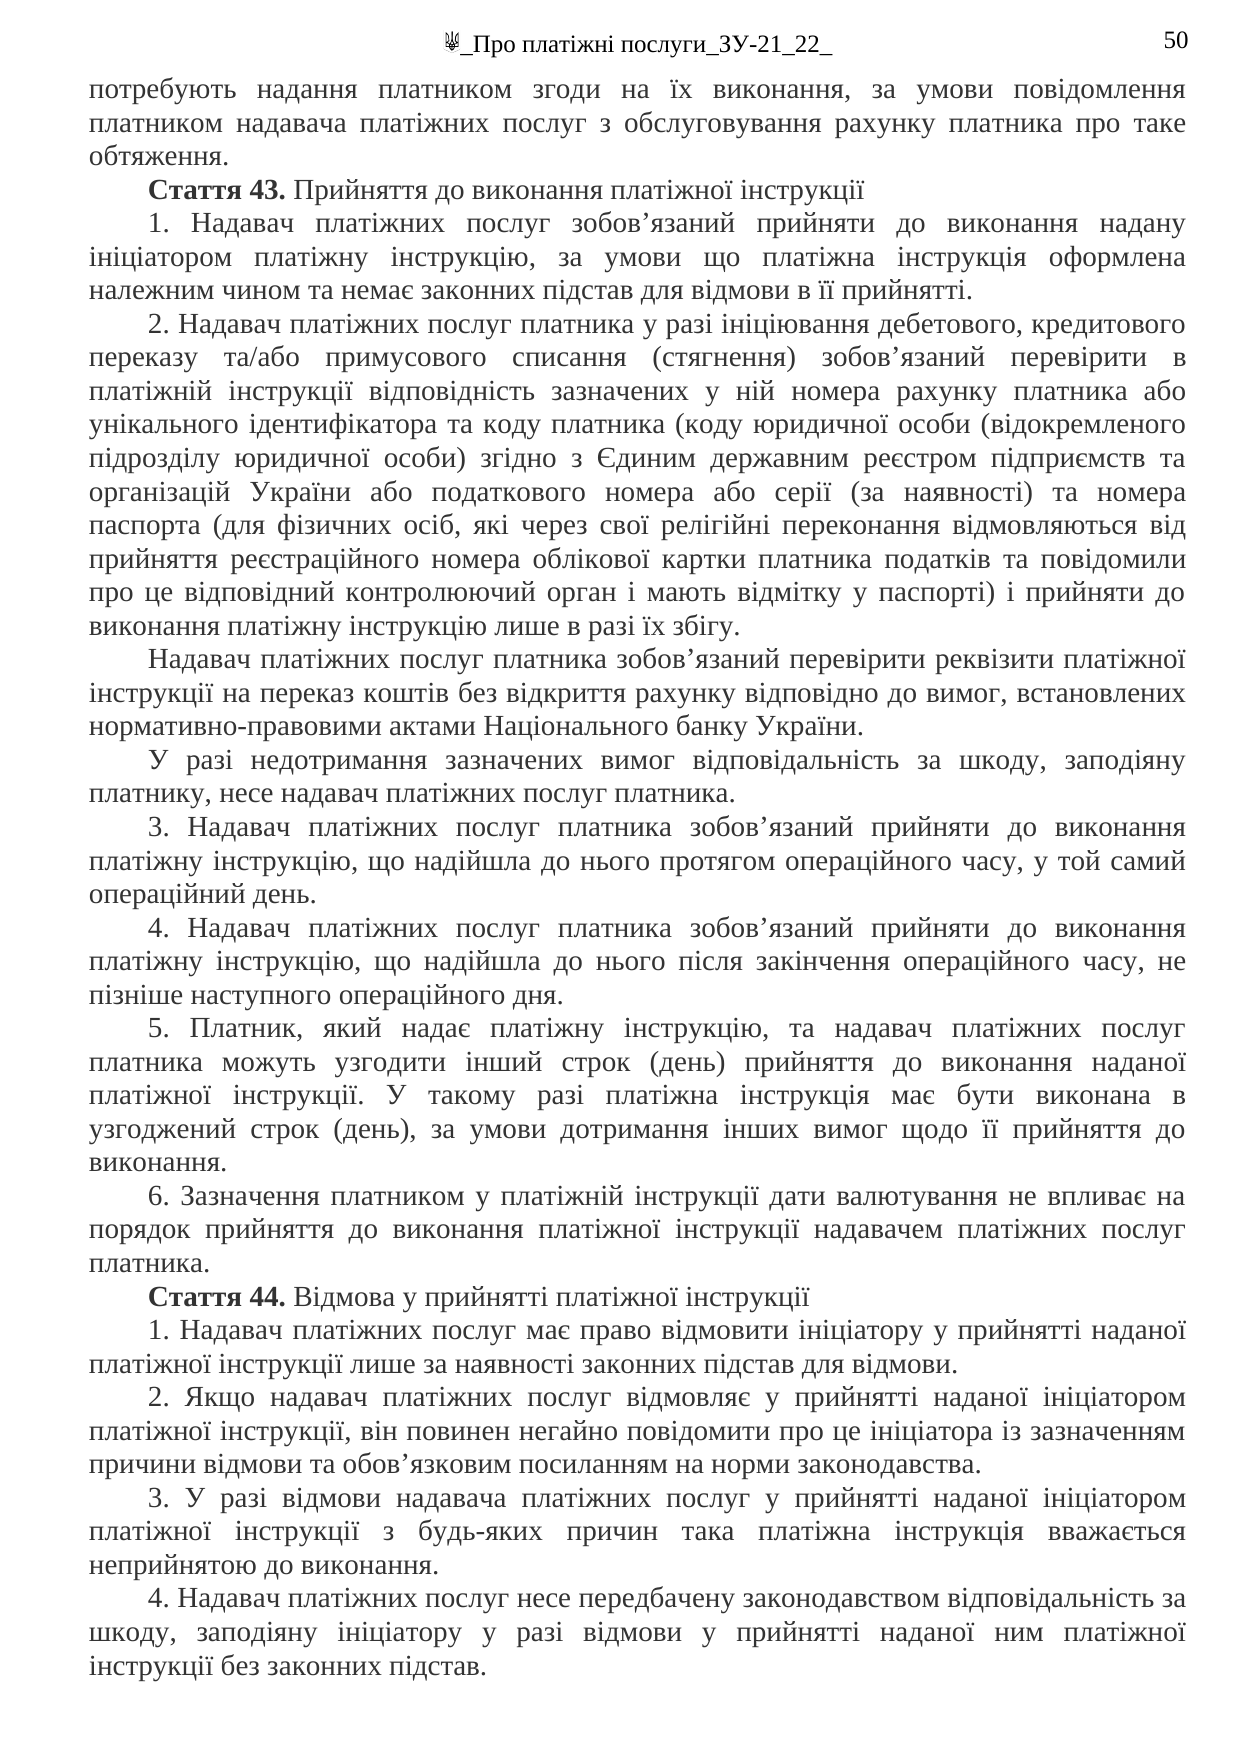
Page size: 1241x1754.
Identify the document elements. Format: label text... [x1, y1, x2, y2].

text Стаття 44. Відмова у прийнятті платіжної інструкції [89, 1279, 1187, 1312]
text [89, 71, 1187, 172]
text 5. Платник, який надає платіжну інструкцію, та надавач платіжних послуг платника можуть узгодити інший строк (день) прийняття до виконання наданої платіжної інструкції. У такому разі платіжна інструкція має бути виконана в узгоджений строк (день), за умови дотримання інших вимог щодо її прийняття до виконання. [89, 1010, 1187, 1178]
text 4. Надавач платіжних послуг несе передбачену законодавством відповідальність за шкоду, заподіяну ініціатору у разі відмови у прийнятті наданої ним платіжної інструкції без законних підстав. [89, 1581, 1187, 1681]
text 6. Зазначення платником у платіжній інструкції дати валютування не впливає на порядок прийняття до виконання платіжної інструкції надавачем платіжних послуг платника. [89, 1178, 1187, 1279]
text У разі недотримання зазначених вимог відповідальність за шкоду, заподіяну платнику, несе надавач платіжних послуг платника. [89, 742, 1187, 809]
text 3. Надавач платіжних послуг платника зобов’язаний прийняти до виконання платіжну інструкцію, що надійшла до нього протягом операційного часу, у той самий операційний день. [89, 809, 1187, 910]
text 1. Надавач платіжних послуг зобов’язаний прийняти до виконання надану ініціатором платіжну інструкцію, за умови що платіжна інструкція оформлена належним чином та немає законних підстав для відмови в її прийнятті. [89, 205, 1187, 306]
text Стаття 43. Прийняття до виконання платіжної інструкції [89, 172, 1187, 205]
text 4. Надавач платіжних послуг платника зобов’язаний прийняти до виконання платіжну інструкцію, що надійшла до нього після закінчення операційного часу, не пізніше наступного операційного дня. [89, 910, 1187, 1010]
text 2. Надавач платіжних послуг платника у разі ініціювання дебетового, кредитового переказу та/або примусового списання (стягнення) зобов’язаний перевірити в платіжній інструкції відповідність зазначених у ній номера рахунку платника або унікального ідентифікатора та коду платника (коду юридичної особи (відокремленого підрозділу юридичної особи) згідно з Єдиним державним реєстром підприємств та організацій України або податкового номера або серії (за наявності) та номера паспорта (для фізичних осіб, які через свої релігійні переконання відмовляються від прийняття реєстраційного номера облікової картки платника податків та повідомили про це відповідний контролюючий орган і мають відмітку у паспорті) і прийняти до виконання платіжну інструкцію лише в разі їх збігу. [89, 306, 1187, 641]
text Надавач платіжних послуг платника зобов’язаний перевірити реквізити платіжної інструкції на переказ коштів без відкриття рахунку відповідно до вимог, встановлених нормативно-правовими актами Національного банку України. [89, 641, 1187, 742]
text 2. Якщо надавач платіжних послуг відмовляє у прийнятті наданої ініціатором платіжної інструкції, він повинен негайно повідомити про це ініціатора із зазначенням причини відмови та обов’язковим посиланням на норми законодавства. [89, 1379, 1187, 1480]
text 1. Надавач платіжних послуг має право відмовити ініціатору у прийнятті наданої платіжної інструкції лише за наявності законних підстав для відмови. [89, 1312, 1187, 1379]
picture [443, 30, 461, 53]
text 3. У разі відмови надавача платіжних послуг у прийнятті наданої ініціатором платіжної інструкції з будь-яких причин така платіжна інструкція вважається неприйнятою до виконання. [89, 1480, 1187, 1581]
